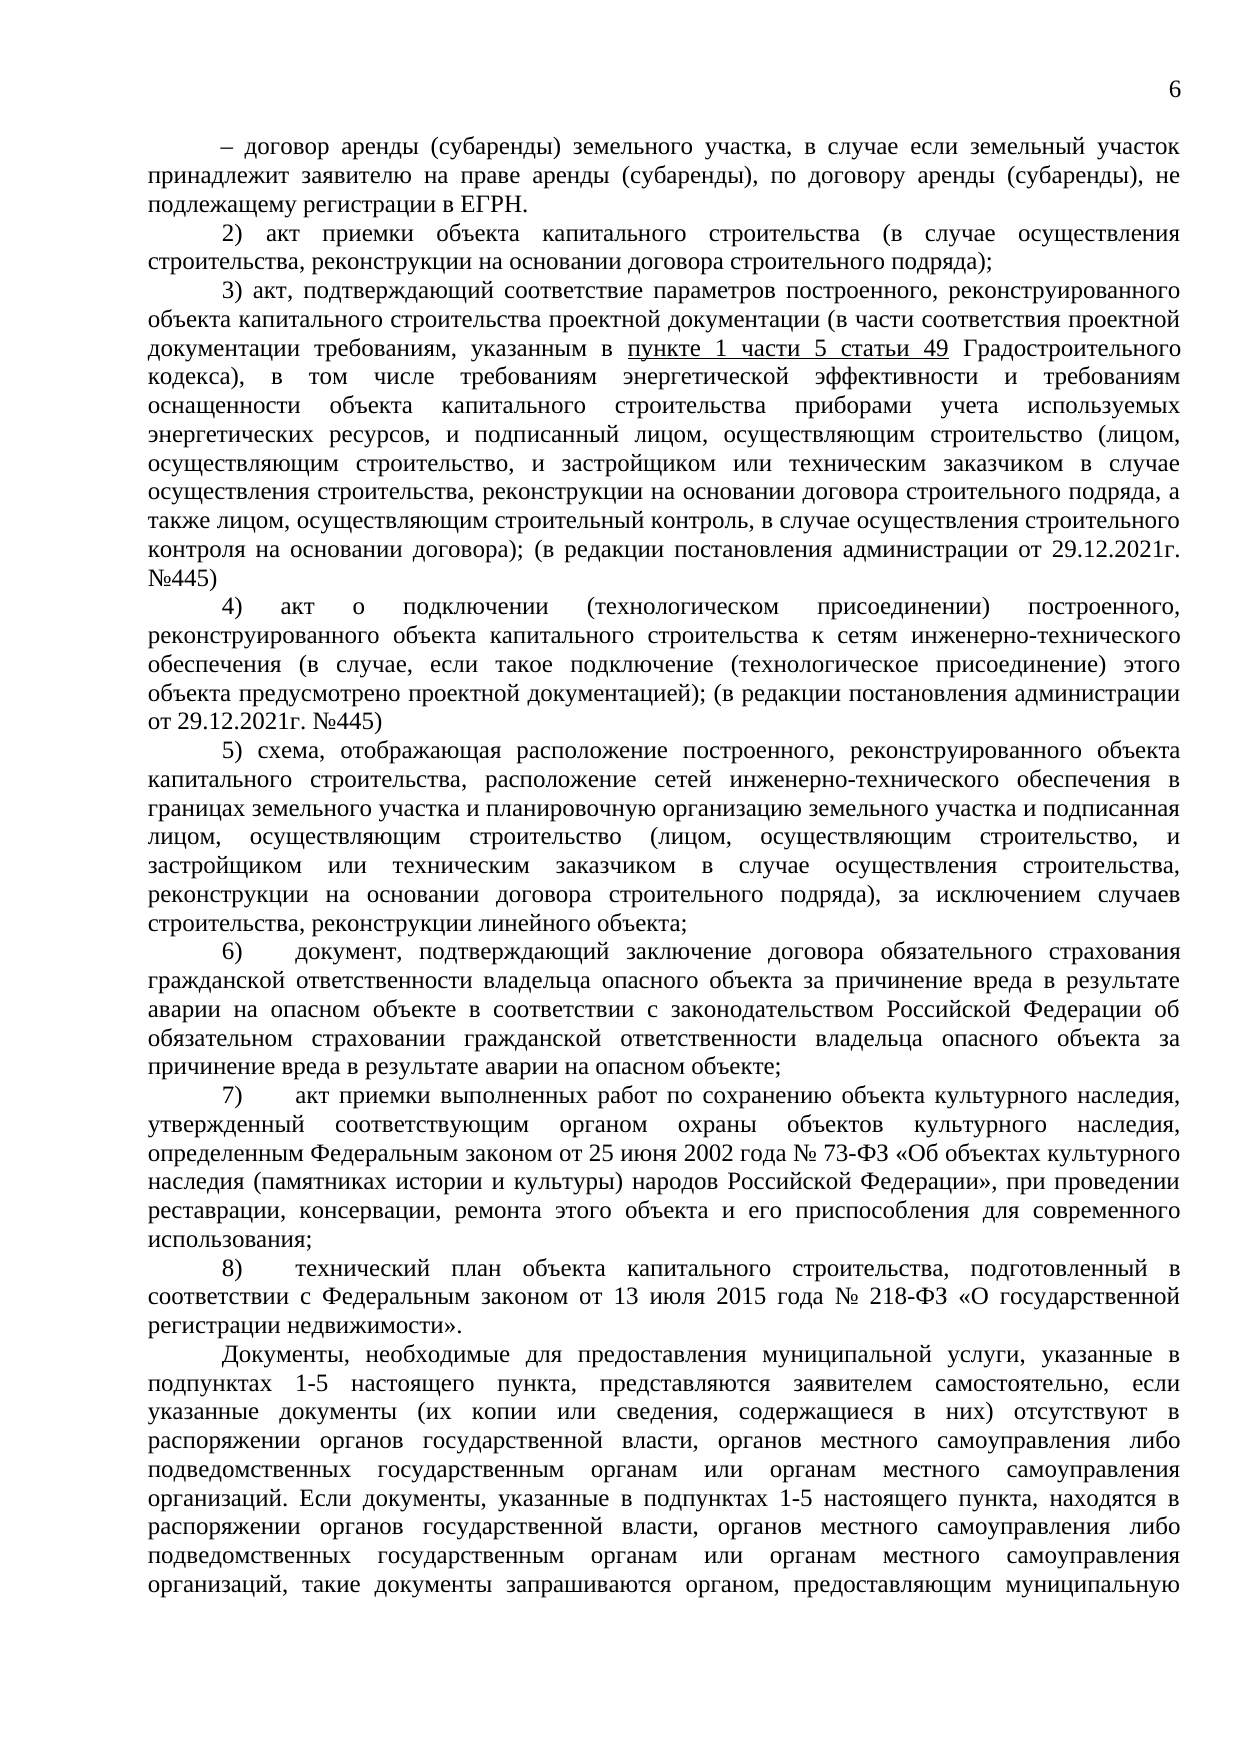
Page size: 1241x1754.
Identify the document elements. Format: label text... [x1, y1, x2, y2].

list технический план объекта капитального строительства, подготовленный в соответствии с Федеральным законом от 13 июля 2015 года № 218-ФЗ «О государственной регистрации недвижимости». [148, 1253, 1181, 1339]
list документ, подтверждающий заключение договора обязательного страхования гражданской ответственности владельца опасного объекта за причинение вреда в результате аварии на опасном объекте в соответствии с законодательством Российской Федерации об обязательном страховании гражданской ответственности владельца опасного объекта за причинение вреда в результате аварии на опасном объекте; [148, 936, 1181, 1080]
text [148, 1339, 1181, 1598]
text 4) акт о подключении (технологическом присоединении) построенного, реконструированного объекта капитального строительства к сетям инженерно-технического обеспечения (в случае, если такое подключение (технологическое присоединение) этого объекта предусмотрено проектной документацией); (в редакции постановления администрации от 29.12.2021г. №445) [148, 591, 1181, 735]
list – договор аренды (субаренды) земельного участка, в случае если земельный участок принадлежит заявителю на праве аренды (субаренды), по договору аренды (субаренды), не подлежащему регистрации в ЕГРН. [148, 131, 1181, 218]
list акт приемки выполненных работ по сохранению объекта культурного наследия, утвержденный соответствующим органом охраны объектов культурного наследия, определенным Федеральным законом от 25 июня 2002 года № 73-ФЗ «Об объектах культурного наследия (памятниках истории и культуры) народов Российской Федерации», при проведении реставрации, консервации, ремонта этого объекта и его приспособления для современного использования; [148, 1080, 1181, 1253]
list акт приемки объекта капитального строительства (в случае осуществления строительства, реконструкции на основании договора строительного подряда); [148, 218, 1181, 275]
text 3) акт, подтверждающий соответствие параметров построенного, реконструированного объекта капитального строительства проектной документации (в части соответствия проектной документации требованиям, указанным в пункте 1 части 5 статьи 49 Градостроительного кодекса), в том числе требованиям энергетической эффективности и требованиям оснащенности объекта капитального строительства приборами учета используемых энергетических ресурсов, и подписанный лицом, осуществляющим строительство (лицом, осуществляющим строительство, и застройщиком или техническим заказчиком в случае осуществления строительства, реконструкции на основании договора строительного подряда, а также лицом, осуществляющим строительный контроль, в случае осуществления строительного контроля на основании договора); (в редакции постановления администрации от 29.12.2021г. №445) [148, 275, 1181, 591]
list 5) схема, отображающая расположение построенного, реконструированного объекта капитального строительства, расположение сетей инженерно-технического обеспечения в границах земельного участка и планировочную организацию земельного участка и подписанная лицом, осуществляющим строительство (лицом, осуществляющим строительство, и застройщиком или техническим заказчиком в случае осуществления строительства, реконструкции на основании договора строительного подряда), за исключением случаев строительства, реконструкции линейного объекта; [148, 735, 1181, 936]
